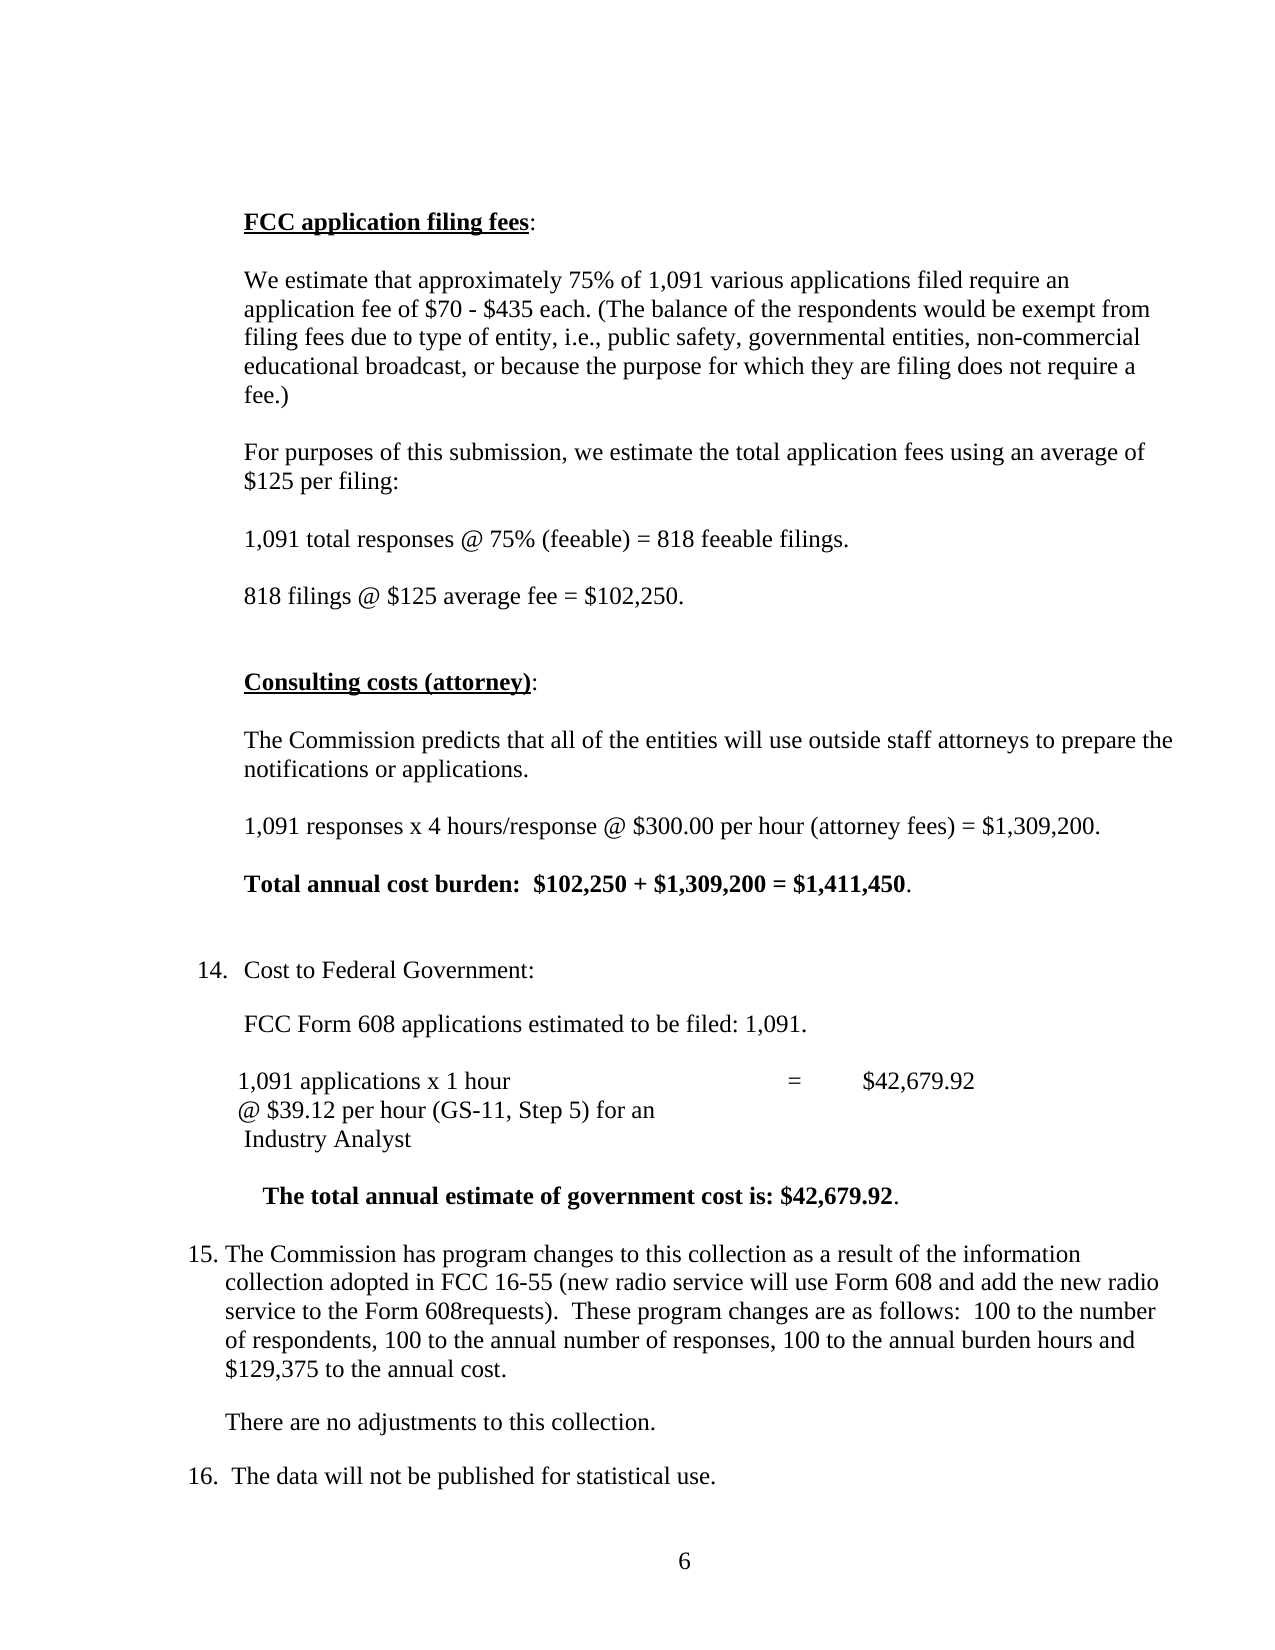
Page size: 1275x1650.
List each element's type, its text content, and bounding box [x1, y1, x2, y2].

text FCC Form 608 applications estimated to be filed: 1,091. [244, 1009, 1181, 1037]
list Cost to Federal Government: [197, 955, 1181, 984]
text We estimate that approximately 75% of 1,091 various applications filed require an application fee of $70 - $435 each. (The balance of the respondents would be exempt from filing fees due to type of entity, i.e., public safety, governmental entities, non-commercial educational broadcast, or because the purpose for which they are filing does not require a fee.) [244, 265, 1181, 409]
list 16. The data will not be published for statistical use. [187, 1461, 1181, 1490]
text The Commission predicts that all of the entities will use outside staff attorneys to prepare the notifications or applications. [244, 725, 1181, 782]
text Total annual cost burden: $102,250 + $1,309,200 = $1,411,450. [244, 869, 1106, 897]
text The total annual estimate of government cost is: $42,679.92. [187, 1181, 1181, 1210]
list 15. The Commission has program changes to this collection as a result of the information collection adopted in FCC 16-55 (new radio service will use Form 608 and add the new radio service to the Form 608requests). These program changes are as follows: 100 to the number of respondents, 100 to the annual number of responses, 100 to the annual burden hours and $129,375 to the annual cost. [187, 1239, 1181, 1382]
text For purposes of this submission, we estimate the total application fees using an average of $125 per filing: [244, 437, 1181, 495]
text 818 filings @ $125 average fee = $102,250. [244, 581, 1106, 610]
list There are no adjustments to this collection. [187, 1407, 1181, 1436]
text 1,091 responses x 4 hours/response @ $300.00 per hour (attorney fees) = $1,309,200. [244, 811, 1181, 840]
text 1,091 total responses @ 75% (feeable) = 818 feeable filings. [244, 524, 1106, 552]
text 1,091 applications x 1 hour = $42,679.92 [187, 1066, 1181, 1095]
text Industry Analyst [225, 1124, 1181, 1152]
text FCC application filing fees: [244, 207, 1106, 236]
text @ $39.12 per hour (GS-11, Step 5) for an [187, 1095, 1181, 1124]
text Consulting costs (attorney): [244, 667, 1181, 696]
